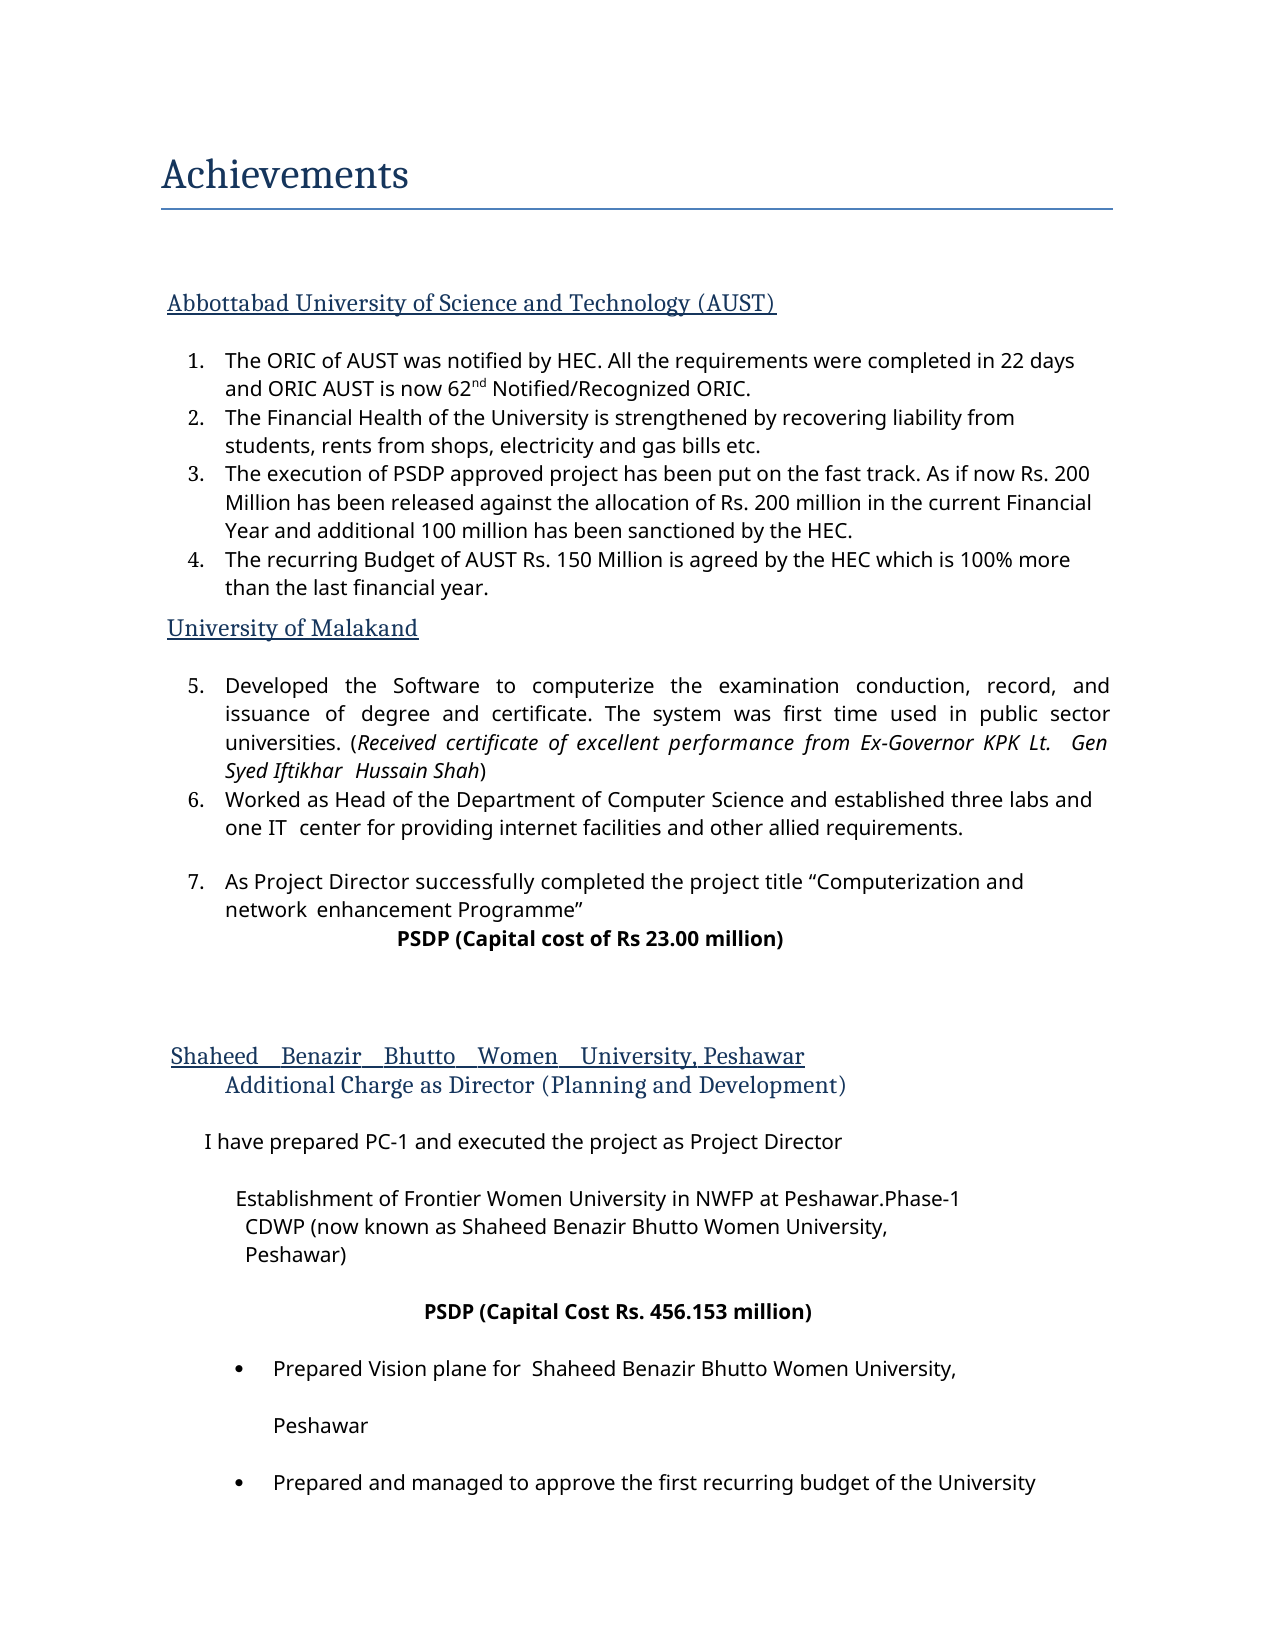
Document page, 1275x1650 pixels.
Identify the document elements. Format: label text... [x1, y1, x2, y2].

subtitle Achievements [161, 150, 1125, 199]
list As Project Director successfully completed the project title “Computerization and network enhancement Programme” [187, 867, 1110, 924]
list Developed the Software to computerize the examination conduction, record, and issuance of degree and certificate. The system was first time used in public sector universities. (Received certificate of excellent performance from Ex-Governor KPK Lt. Gen Syed Iftikhar Hussain Shah) [187, 671, 1110, 785]
list The recurring Budget of AUST Rs. 150 Million is agreed by the HEC which is 100% more than the last financial year. [187, 545, 1110, 602]
list Worked as Head of the Department of Computer Science and established three labs and one IT center for providing internet facilities and other allied requirements. [187, 785, 1110, 842]
list The Financial Health of the University is strengthened by recovering liability from students, rents from shops, electricity and gas bills etc. [187, 403, 1110, 459]
subtitle Abbottabad University of Science and Technology (AUST) [167, 289, 1125, 317]
list Prepared and managed to approve the first recurring budget of the University [235, 1468, 1047, 1496]
list The execution of PSDP approved project has been put on the fast track. As if now Rs. 200 Million has been released against the allocation of Rs. 200 million in the current Financial Year and additional 100 million has been sanctioned by the HEC. [187, 459, 1110, 545]
subtitle University of Malakand [167, 614, 1125, 643]
text Establishment of Frontier Women University in NWFP at Peshawar.Phase-1 CDWP (now known as Shaheed Benazir Bhutto Women University, Peshawar) [235, 1184, 972, 1269]
text PSDP (Capital cost of Rs 23.00 million) [225, 924, 1110, 952]
list The ORIC of AUST was notified by HEC. All the requirements were completed in 22 days and ORIC AUST is now 62nd Notified/Recognized ORIC. [187, 346, 1110, 403]
subtitle Shaheed Benazir Bhutto Women University, Peshawar Additional Charge as Director (Planning and Development) [171, 1042, 934, 1100]
text I have prepared PC-1 and executed the project as Project Director [150, 1127, 897, 1155]
list Prepared Vision plane for Shaheed Benazir Bhutto Women University, Peshawar [235, 1354, 1047, 1439]
text PSDP (Capital Cost Rs. 456.153 million) [424, 1297, 1125, 1326]
